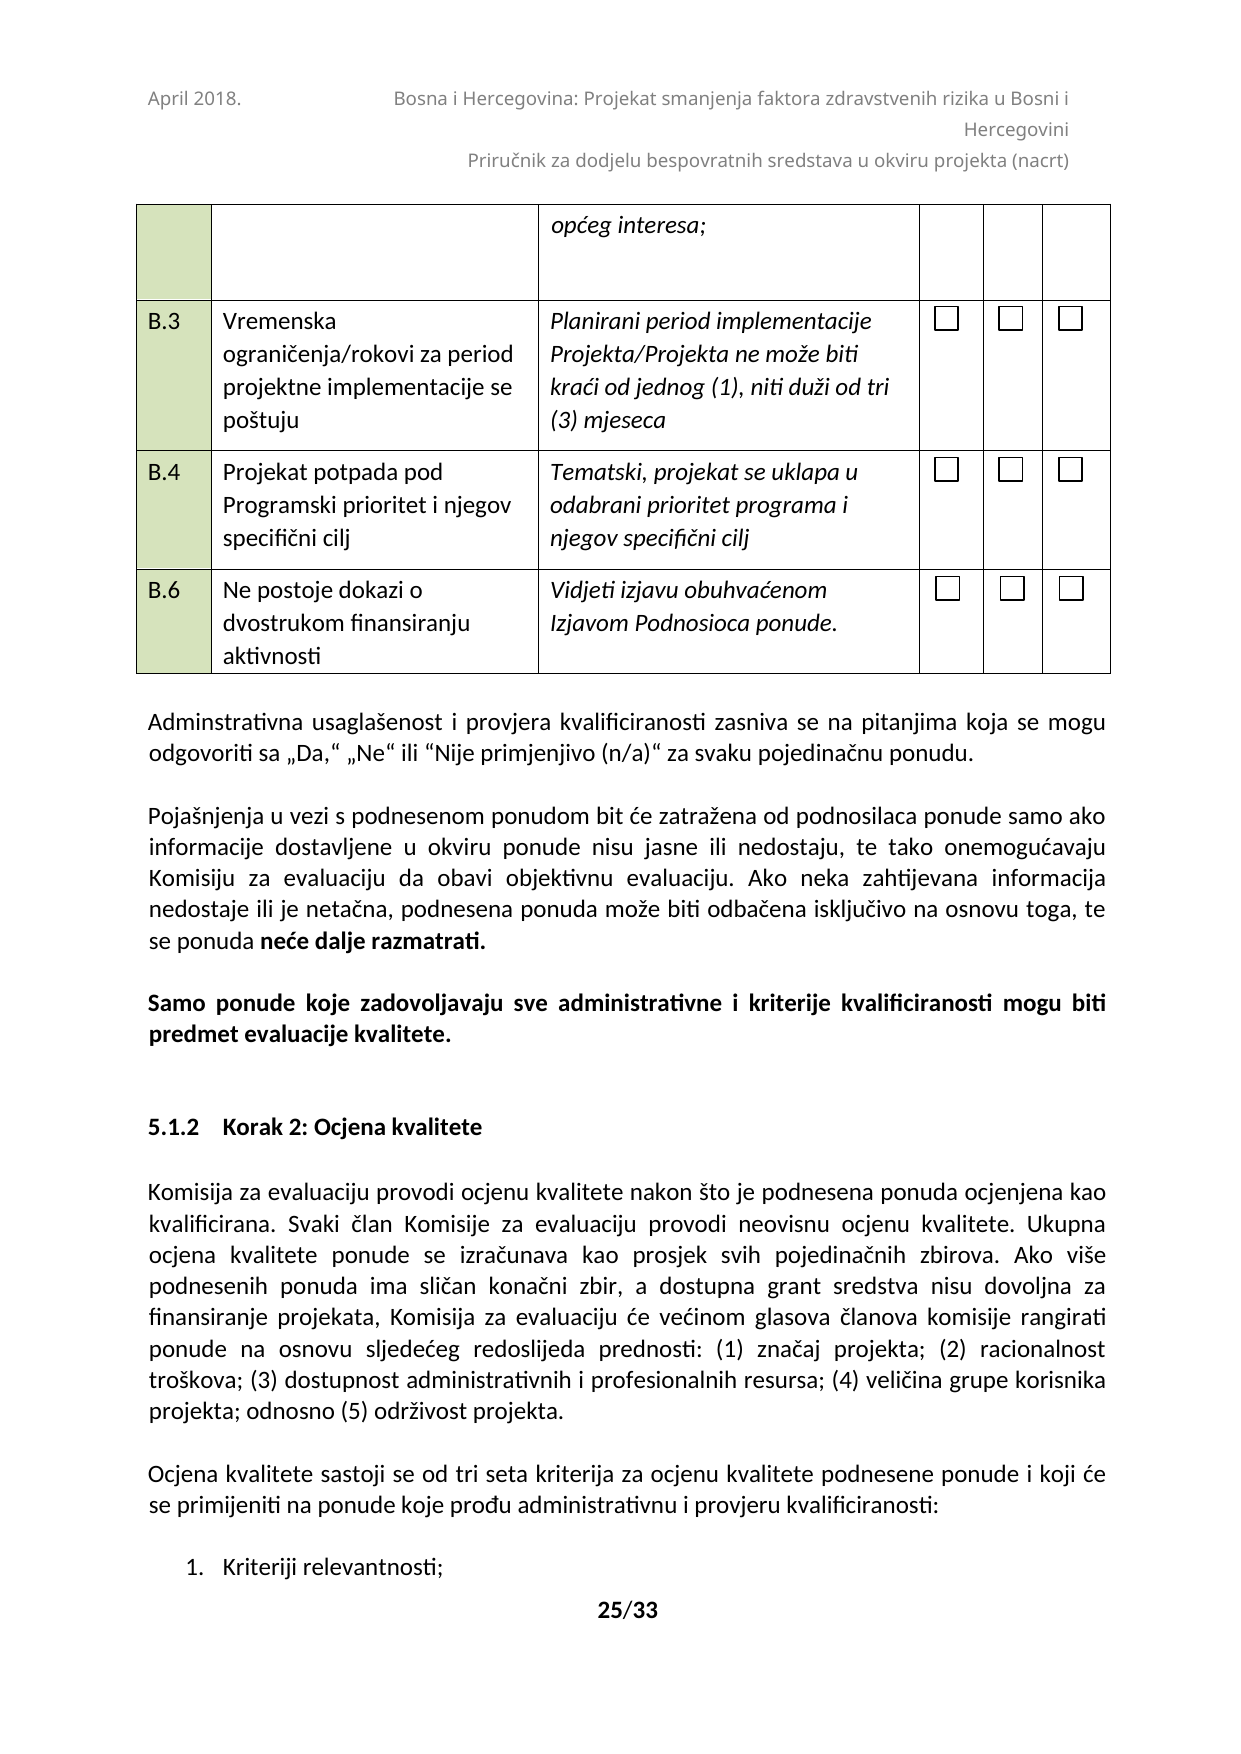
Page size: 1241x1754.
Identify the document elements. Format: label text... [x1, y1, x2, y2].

table_cell [1043, 205, 1110, 299]
table_cell B.4 [137, 451, 211, 568]
text Ocjena kvalitete sastoji se od tri seta kriterija za ocjenu kvalitete podnesene ponude i koji će se primijeniti na ponude koje prođu administrativnu i provjeru kvalificiranosti: [148, 1457, 1107, 1519]
table_cell [984, 205, 1042, 299]
text Adminstrativna usaglašenost i provjera kvalificiranosti zasniva se na pitanjima koja se mogu odgovoriti sa „Da,“ „Ne“ ili “Nije primjenjivo (n/a)“ za svaku pojedinačnu ponudu. [148, 705, 1107, 768]
subtitle Korak 2: Ocjena kvalitete [148, 1112, 1107, 1142]
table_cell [539, 205, 919, 299]
text Samo ponude koje zadovoljavaju sve administrativne i kriterije kvalificiranosti mogu biti predmet evaluacije kvalitete. [148, 987, 1107, 1049]
table_cell [984, 570, 1042, 673]
table_cell Vremenska ograničenja/rokovi za period projektne implementacije se poštuju [212, 301, 538, 450]
table_cell B.6 [137, 570, 211, 673]
table_cell [1043, 570, 1110, 673]
table_cell [984, 301, 1042, 450]
table_cell [920, 205, 983, 299]
table_cell [1043, 451, 1110, 568]
text Komisija za evaluaciju provodi ocjenu kvalitete nakon što je podnesena ponuda ocjenjena kao kvalificirana. Svaki član Komisije za evaluaciju provodi neovisnu ocjenu kvalitete. Ukupna ocjena kvalitete ponude se izračunava kao prosjek svih pojedinačnih zbirova. Ako više podnesenih ponuda ima sličan konačni zbir, a dostupna grant sredstva nisu dovoljna za finansiranje projekata, Komisija za evaluaciju će većinom glasova članova komisije rangirati ponude na osnovu sljedećeg redoslijeda prednosti: (1) značaj projekta; (2) racionalnost troškova; (3) dostupnost administrativnih i profesionalnih resursa; (4) veličina grupe korisnika projekta; odnosno (5) održivost projekta. [148, 1176, 1107, 1426]
table_cell [920, 570, 983, 673]
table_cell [212, 205, 538, 299]
table_cell [920, 301, 983, 450]
table_cell [984, 451, 1042, 568]
table_cell [920, 451, 983, 568]
table_cell Planirani period implementacije Projekta/Projekta ne može biti kraći od jednog (1), niti duži od tri (3) mjeseca [539, 301, 919, 450]
list Kriteriji relevantnosti; [185, 1551, 1107, 1582]
table_cell Tematski, projekat se uklapa u odabrani prioritet programa i njegov specifični cilj [539, 451, 919, 568]
table_cell Ne postoje dokazi o dvostrukom finansiranju aktivnosti [212, 570, 538, 673]
table_cell [1043, 301, 1110, 450]
table_cell Vidjeti izjavu obuhvaćenom Izjavom Podnosioca ponude. [539, 570, 919, 673]
text Pojašnjenja u vezi s podnesenom ponudom bit će zatražena od podnosilaca ponude samo ako informacije dostavljene u okviru ponude nisu jasne ili nedostaju, te tako onemogućavaju Komisiju za evaluaciju da obavi objektivnu evaluaciju. Ako neka zahtijevana informacija nedostaje ili je netačna, podnesena ponuda može biti odbačena isključivo na osnovu toga, te se ponuda neće dalje razmatrati. [148, 799, 1107, 955]
table_cell B.2 [137, 205, 211, 299]
table_cell B.3 [137, 301, 211, 450]
table_cell Projekat potpada pod Programski prioritet i njegov specifični cilj [212, 451, 538, 568]
